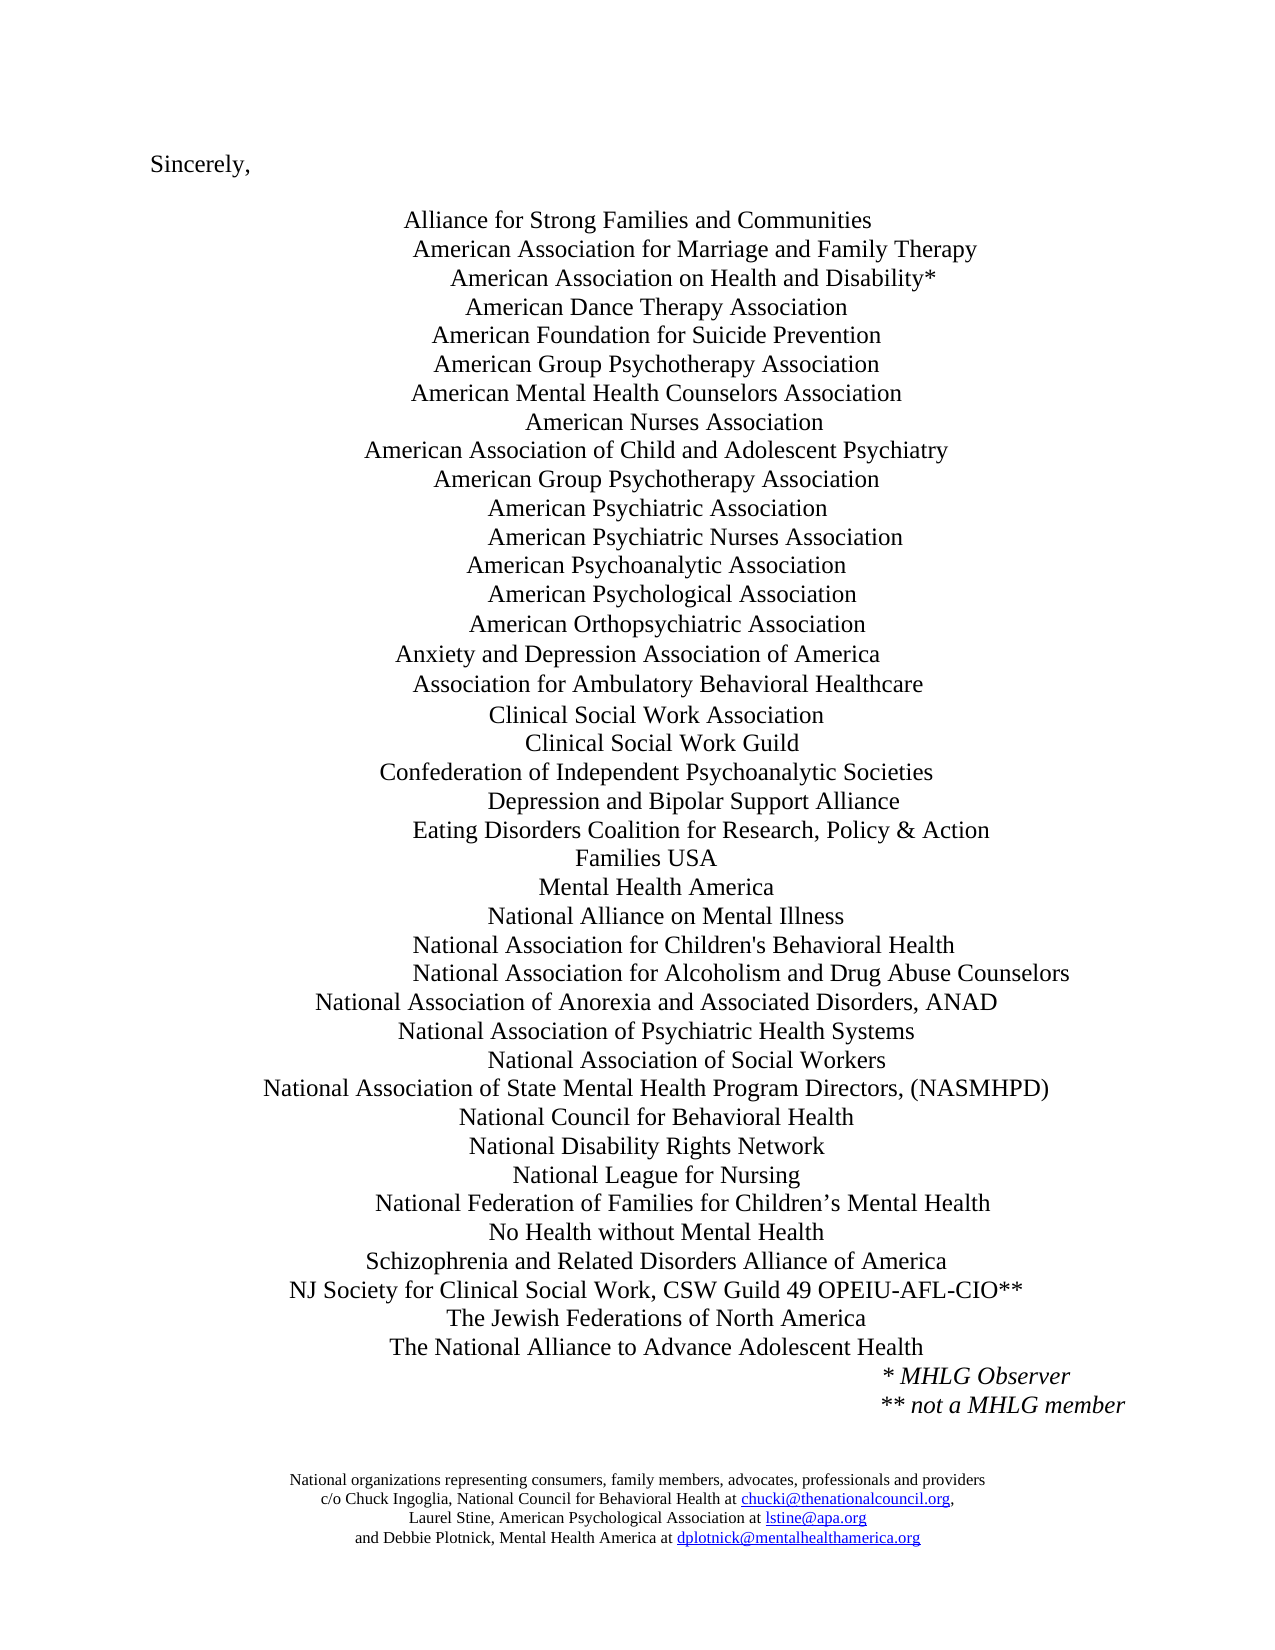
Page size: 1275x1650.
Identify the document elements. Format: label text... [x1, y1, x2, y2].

text NJ Society for Clinical Social Work, CSW Guild 49 OPEIU-AFL-CIO** [187, 1275, 1125, 1303]
text Eating Disorders Coalition for Research, Policy & Action [412, 815, 1125, 843]
text Depression and Bipolar Support Alliance [487, 786, 1125, 815]
text National Association of Psychiatric Health Systems [187, 1016, 1125, 1045]
text American Nurses Association [450, 407, 1125, 436]
text Alliance for Strong Families and Communities [150, 206, 1125, 234]
text Clinical Social Work Association [187, 700, 1125, 728]
text National Association of Social Workers [487, 1045, 1125, 1073]
text American Group Psychotherapy Association [187, 349, 1125, 378]
text American Foundation for Suicide Prevention [187, 321, 1125, 349]
text American Dance Therapy Association [150, 292, 1125, 321]
text Anxiety and Depression Association of America [150, 639, 1125, 668]
text No Health without Mental Health [187, 1217, 1125, 1246]
text The National Alliance to Advance Adolescent Health [187, 1332, 1125, 1361]
text Mental Health America [187, 872, 1125, 901]
text Sincerely, [150, 149, 1125, 177]
text National Association for Children's Behavioral Health [412, 930, 1125, 958]
text Clinical Social Work Guild [450, 728, 1125, 757]
text National Alliance on Mental Illness [487, 901, 1125, 930]
text American Psychiatric Nurses Association [487, 522, 1125, 551]
text Association for Ambulatory Behavioral Healthcare [412, 669, 1125, 698]
text * MHLG Observer [150, 1361, 1125, 1390]
text American Association of Child and Adolescent Psychiatry [187, 436, 1125, 464]
text American Mental Health Counselors Association [187, 378, 1125, 407]
text National Council for Behavioral Health [187, 1102, 1125, 1131]
text ** not a MHLG member [150, 1390, 1125, 1418]
text American Psychoanalytic Association [187, 551, 1125, 579]
text Confederation of Independent Psychoanalytic Societies [187, 757, 1125, 786]
text American Psychological Association [487, 579, 1125, 608]
text National League for Nursing National Federation of Families for Children’s Mental Health [375, 1160, 1125, 1217]
text American Association on Health and Disability* [150, 263, 1125, 292]
text The Jewish Federations of North America [187, 1303, 1125, 1332]
text Schizophrenia and Related Disorders Alliance of America [187, 1246, 1125, 1275]
text American Orthopsychiatric Association [150, 609, 1125, 638]
text American Group Psychotherapy Association [187, 464, 1125, 493]
text American Association for Marriage and Family Therapy [412, 234, 1125, 263]
text Families USA [412, 843, 1125, 872]
text National Disability Rights Network [450, 1131, 1125, 1160]
text National Association for Alcoholism and Drug Abuse Counselors [412, 958, 1125, 987]
text American Psychiatric Association [487, 493, 1125, 522]
text National Association of State Mental Health Program Directors, (NASMHPD) [150, 1073, 1125, 1102]
text National Association of Anorexia and Associated Disorders, ANAD [187, 987, 1125, 1016]
